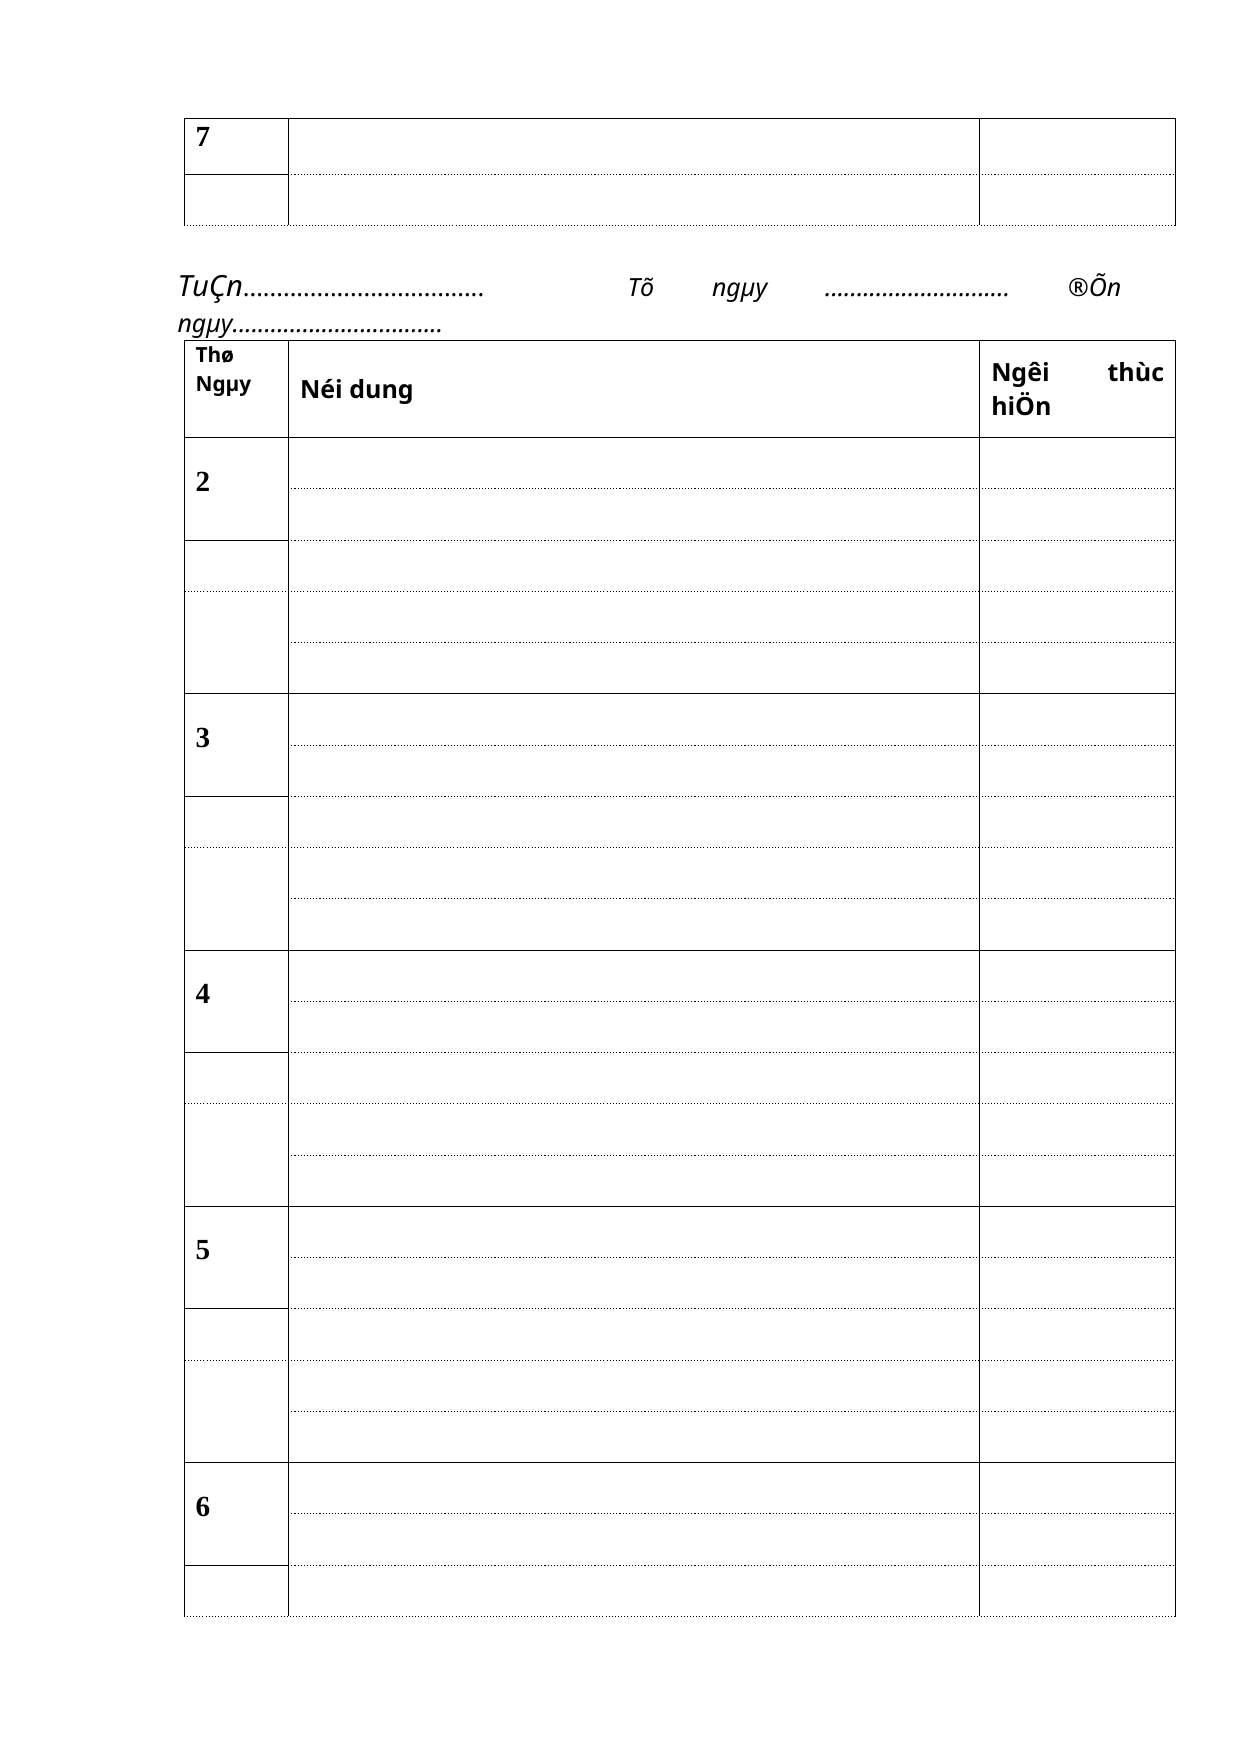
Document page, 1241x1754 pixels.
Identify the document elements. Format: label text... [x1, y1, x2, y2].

table_cell [185, 1309, 288, 1359]
table_cell [289, 1513, 979, 1564]
table_cell [289, 540, 979, 591]
table_cell [185, 591, 288, 693]
table_cell [289, 1052, 979, 1103]
table_cell [980, 1207, 1175, 1257]
table_cell [980, 898, 1175, 949]
table_cell [289, 119, 979, 174]
table_cell [289, 488, 979, 539]
table_cell [289, 1463, 979, 1513]
table_cell [980, 1001, 1175, 1052]
table_cell [289, 694, 979, 744]
table_cell 2 [185, 438, 288, 539]
table_cell [980, 745, 1175, 796]
table_header Néi dung [289, 341, 979, 437]
table_cell [289, 1257, 979, 1308]
table_cell [185, 1360, 288, 1462]
table_cell [185, 541, 288, 591]
table_cell 5 [185, 1207, 288, 1308]
table_cell [289, 1411, 979, 1462]
table_cell [980, 1411, 1175, 1462]
table_cell [980, 1463, 1175, 1513]
table_cell [289, 1565, 979, 1616]
table_cell [185, 847, 288, 949]
table_cell [289, 174, 979, 225]
table_cell [980, 119, 1175, 174]
table_cell [980, 847, 1175, 898]
table_cell [185, 175, 288, 225]
table_cell [980, 1155, 1175, 1206]
table_cell [980, 1360, 1175, 1411]
table_cell [289, 1360, 979, 1411]
table_cell 3 [185, 694, 288, 796]
table_cell [289, 1103, 979, 1154]
table_cell 6 [185, 1463, 288, 1564]
table_cell [980, 796, 1175, 847]
table_cell [289, 951, 979, 1001]
table_cell [289, 898, 979, 949]
table_cell [980, 1308, 1175, 1359]
table_cell 7 [185, 119, 288, 174]
table_cell [980, 1513, 1175, 1564]
text TuÇn.................................... Tõ ngµy ............................. ®Õn ngµy................................. [177, 266, 1122, 339]
table_cell [980, 174, 1175, 225]
table_cell [980, 1052, 1175, 1103]
table_cell [980, 951, 1175, 1001]
table_cell [289, 1308, 979, 1359]
table_cell [289, 1207, 979, 1257]
table_cell 4 [185, 951, 288, 1052]
table_cell [980, 438, 1175, 488]
table_cell [980, 488, 1175, 539]
table_cell [980, 1565, 1175, 1616]
table_header Ng­êi thùc hiÖn [980, 341, 1175, 437]
table_cell [185, 1103, 288, 1206]
table_cell [289, 796, 979, 847]
table_cell [185, 1053, 288, 1103]
table_cell [289, 438, 979, 488]
table_cell [980, 591, 1175, 642]
table_cell [980, 694, 1175, 744]
table_cell [289, 1155, 979, 1206]
table_cell [980, 1257, 1175, 1308]
table_header Thø Ngµy [185, 341, 288, 437]
table_cell [980, 1103, 1175, 1154]
table_cell [289, 642, 979, 693]
table_cell [185, 1566, 288, 1616]
table_cell [289, 847, 979, 898]
table_cell [980, 642, 1175, 693]
table_cell [289, 591, 979, 642]
table_cell [289, 745, 979, 796]
table_cell [185, 797, 288, 847]
table_cell [289, 1001, 979, 1052]
table_cell [980, 540, 1175, 591]
